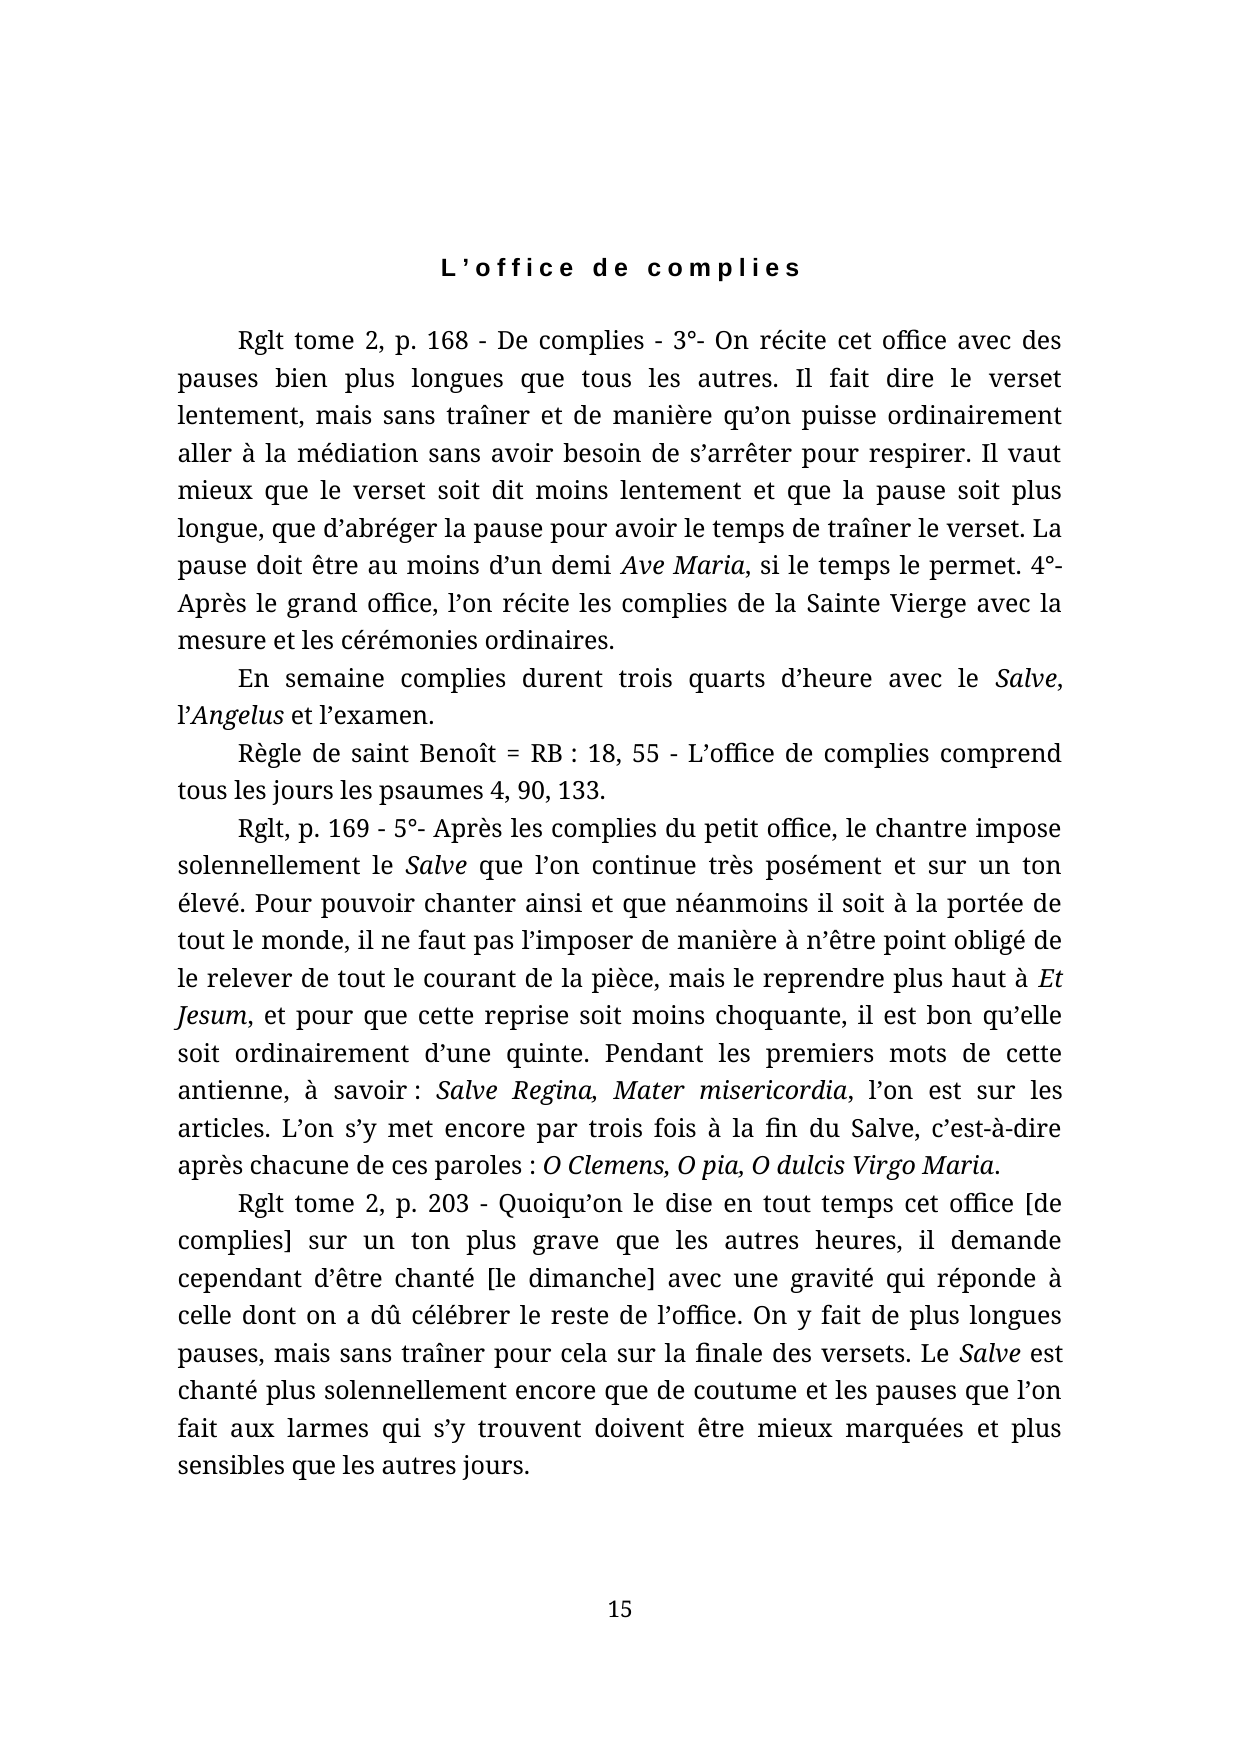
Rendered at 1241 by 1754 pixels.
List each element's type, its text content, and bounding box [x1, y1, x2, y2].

title L’office de complies [177, 244, 1063, 282]
text Rglt tome 2, p. 203 - Quoiqu’on le dise en tout temps cet office [de complies] sur un ton plus grave que les autres heures, il demande cependant d’être chanté [le dimanche] avec une gravité qui réponde à celle dont on a dû célébrer le reste de l’office. On y fait de plus longues pauses, mais sans traîner pour cela sur la finale des versets. Le Salve est chanté plus solennellement encore que de coutume et les pauses que l’on fait aux larmes qui s’y trouvent doivent être mieux marquées et plus sensibles que les autres jours. [177, 1182, 1063, 1482]
text Rglt tome 2, p. 168 - De complies - 3°- On récite cet office avec des pauses bien plus longues que tous les autres. Il fait dire le verset lentement, mais sans traîner et de manière qu’on puisse ordinairement aller à la médiation sans avoir besoin de s’arrêter pour respirer. Il vaut mieux que le verset soit dit moins lentement et que la pause soit plus longue, que d’abréger la pause pour avoir le temps de traîner le verset. La pause doit être au moins d’un demi Ave Maria, si le temps le permet. 4°- Après le grand office, l’on récite les complies de la Sainte Vierge avec la mesure et les cérémonies ordinaires. [177, 319, 1063, 657]
text Rglt, p. 169 - 5°- Après les complies du petit office, le chantre impose solennellement le Salve que l’on continue très posément et sur un ton élevé. Pour pouvoir chanter ainsi et que néanmoins il soit à la portée de tout le monde, il ne faut pas l’imposer de manière à n’être point obligé de le relever de tout le courant de la pièce, mais le reprendre plus haut à Et Jesum, et pour que cette reprise soit moins choquante, il est bon qu’elle soit ordinairement d’une quinte. Pendant les premiers mots de cette antienne, à savoir : Salve Regina, Mater misericordia, l’on est sur les articles. L’on s’y met encore par trois fois à la fin du Salve, c’est-à-dire après chacune de ces paroles : O Clemens, O pia, O dulcis Virgo Maria. [177, 807, 1063, 1182]
text Règle de saint Benoît = RB : 18, 55 - L’office de complies comprend tous les jours les psaumes 4, 90, 133. [177, 732, 1063, 807]
text En semaine complies durent trois quarts d’heure avec le Salve, l’Angelus et l’examen. [177, 657, 1063, 732]
